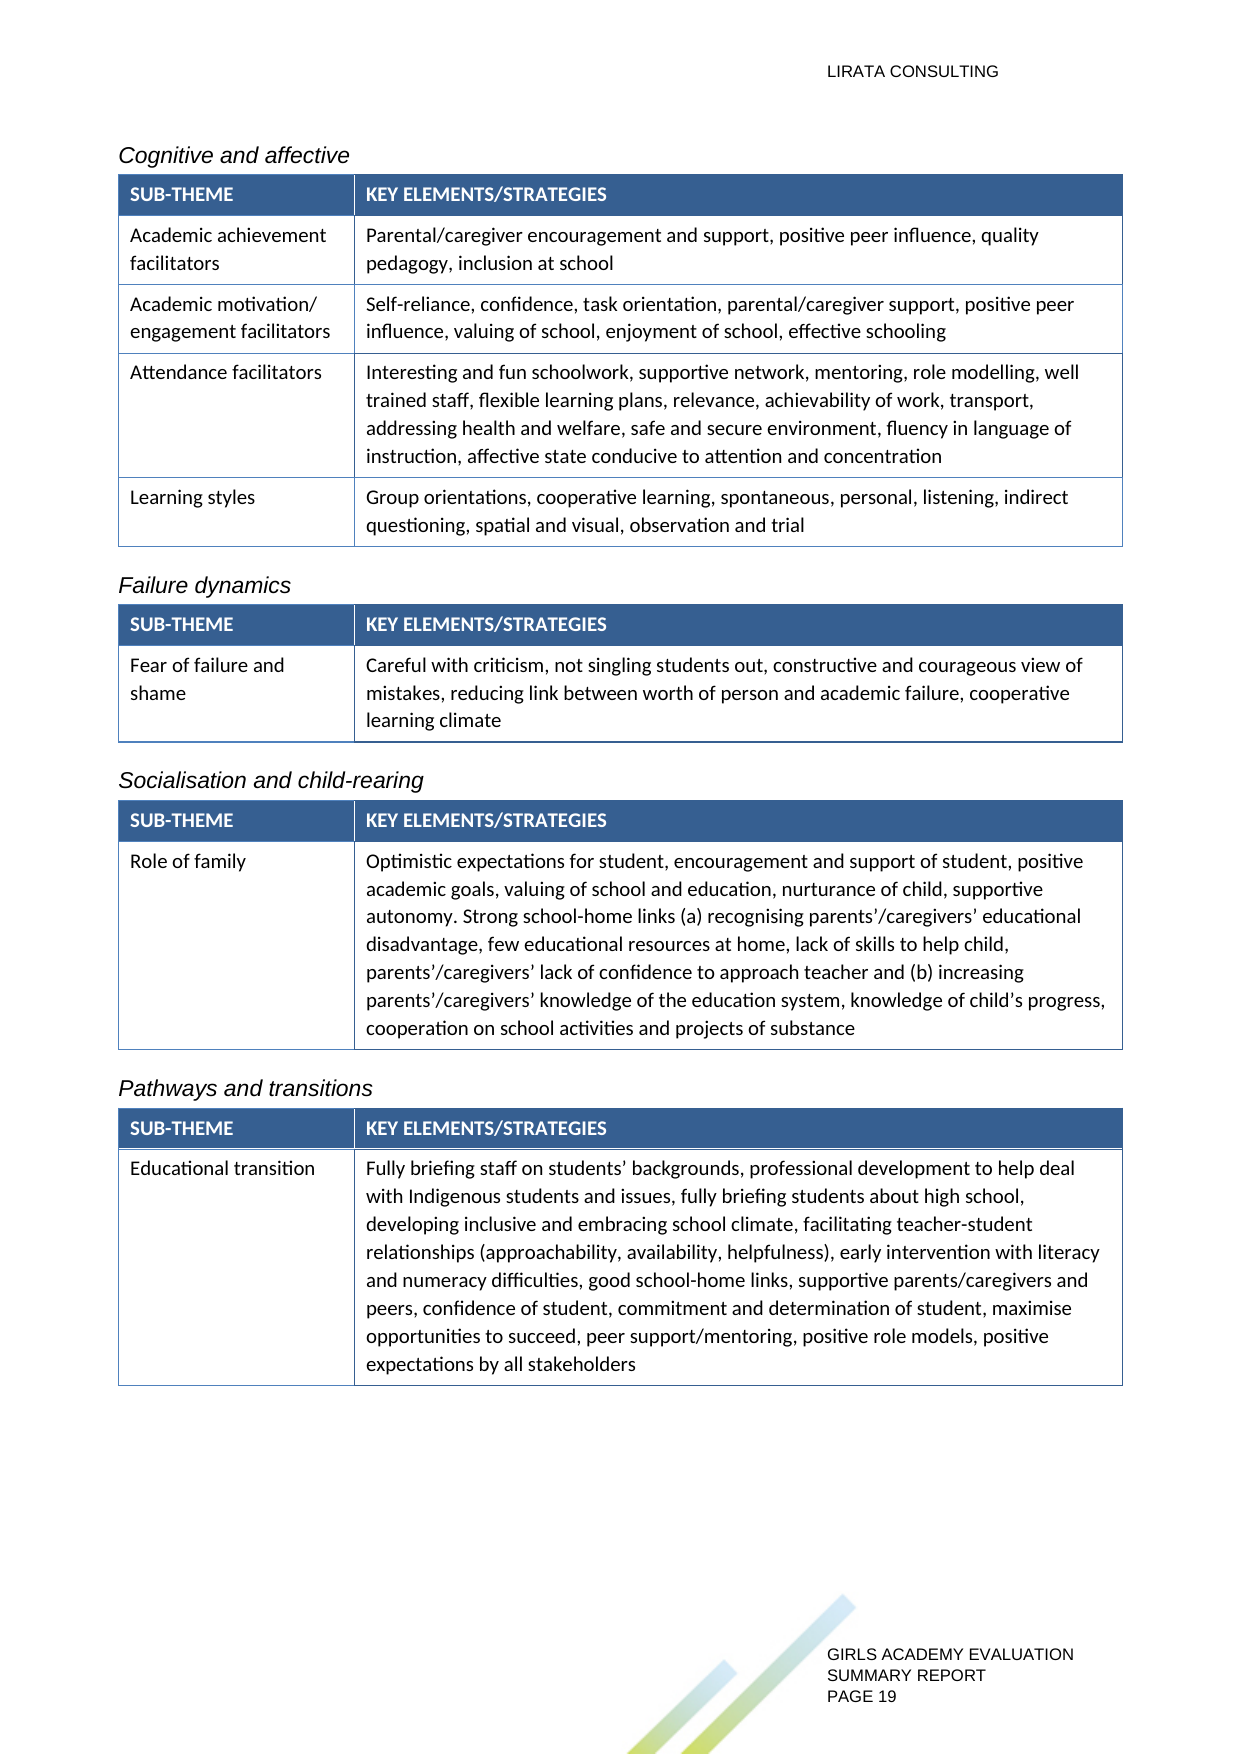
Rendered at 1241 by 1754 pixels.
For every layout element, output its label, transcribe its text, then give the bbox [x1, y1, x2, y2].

subtitle Cognitive and affective [118, 142, 1122, 168]
subtitle Pathways and transitions [118, 1075, 1122, 1101]
table_cell Interesting and fun schoolwork, supportive network, mentoring, role modelling, well trained staff, flexible learning plans, relevance, achievability of work, transport, addressing health and welfare, safe and secure environment, fluency in language of instruction, affective state conducive to attention and concentration [355, 354, 1122, 477]
table_header Sub-theme [119, 175, 354, 215]
table_cell Academic achievement facilitators [119, 216, 354, 284]
table_cell Role of family [119, 842, 354, 1049]
subtitle Failure dynamics [118, 572, 1122, 598]
table_header Sub-theme [119, 1109, 354, 1148]
table_cell Attendance facilitators [119, 354, 354, 477]
table_cell Fear of failure and shame [119, 646, 354, 741]
table_cell Careful with criticism, not singling students out, constructive and courageous view of mistakes, reducing link between worth of person and academic failure, cooperative learning climate [355, 646, 1122, 741]
table_cell Group orientations, cooperative learning, spontaneous, personal, listening, indirect questioning, spatial and visual, observation and trial [355, 478, 1122, 546]
table_header Sub-theme [119, 801, 354, 841]
table_cell Parental/caregiver encouragement and support, positive peer influence, quality pedagogy, inclusion at school [355, 216, 1122, 284]
table_header Sub-theme [119, 605, 354, 645]
table_cell Self-reliance, confidence, task orientation, parental/caregiver support, positive peer influence, valuing of school, enjoyment of school, effective schooling [355, 285, 1122, 352]
table_cell Fully briefing staff on students’ backgrounds, professional development to help deal with Indigenous students and issues, fully briefing students about high school, developing inclusive and embracing school climate, facilitating teacher-student relationships (approachability, availability, helpfulness), early intervention with literacy and numeracy difficulties, good school-home links, supportive parents/caregivers and peers, confidence of student, commitment and determination of student, maximise opportunities to succeed, peer support/mentoring, positive role models, positive expectations by all stakeholders [355, 1150, 1122, 1384]
table_cell Academic motivation/ engagement facilitators [119, 285, 354, 352]
picture [621, 1591, 1241, 1754]
table_cell Optimistic expectations for student, encouragement and support of student, positive academic goals, valuing of school and education, nurturance of child, supportive autonomy. Strong school-home links (a) recognising parents’/caregivers’ educational disadvantage, few educational resources at home, lack of skills to help child, parents’/caregivers’ lack of confidence to approach teacher and (b) increasing parents’/caregivers’ knowledge of the education system, knowledge of child’s progress, cooperation on school activities and projects of substance [355, 842, 1122, 1049]
table_cell Educational transition [119, 1150, 354, 1384]
table_header Key elements/Strategies [355, 605, 1122, 645]
table_cell Learning styles [119, 478, 354, 546]
table_header Key elements/Strategies [355, 1109, 1122, 1148]
table_header Key elements/Strategies [355, 801, 1122, 841]
table_header Key elements/Strategies [355, 175, 1122, 215]
subtitle Socialisation and child-rearing [118, 767, 1122, 794]
